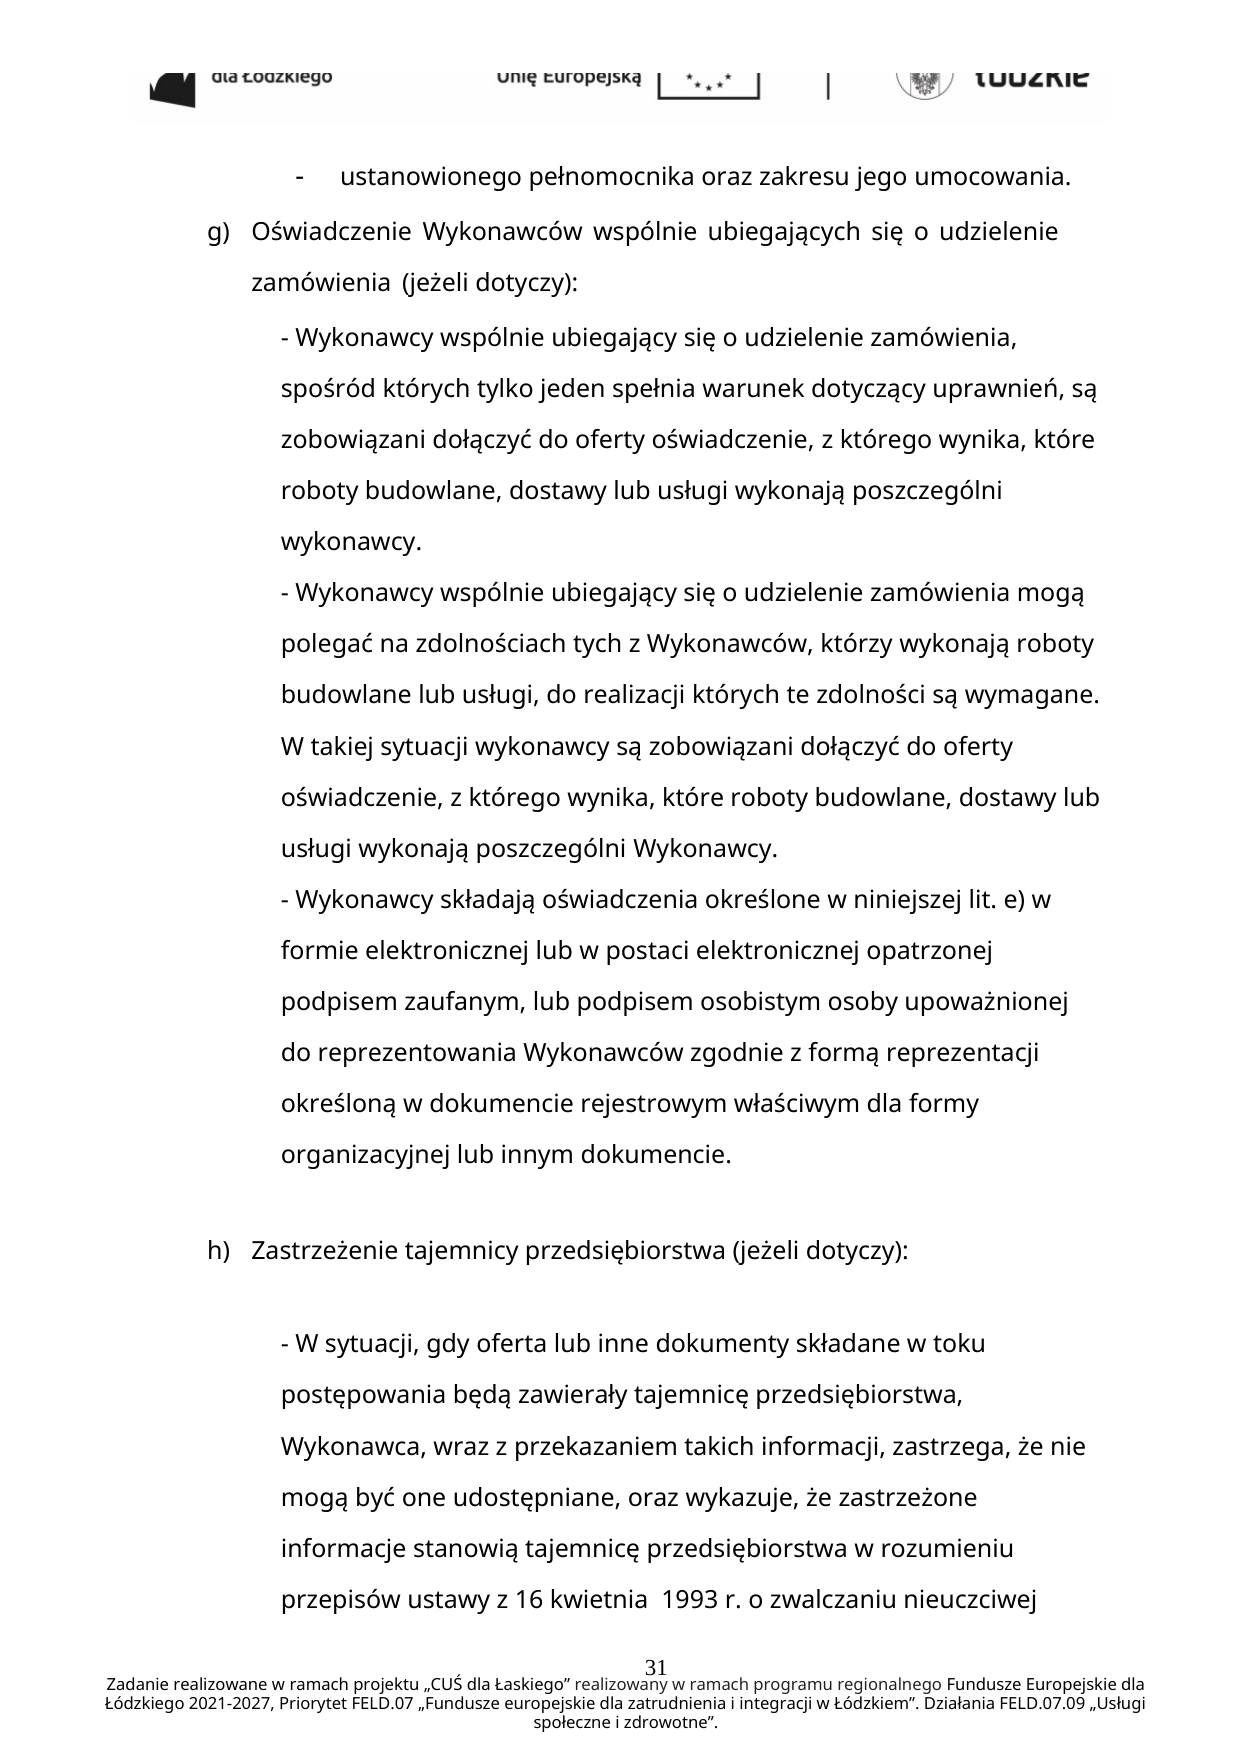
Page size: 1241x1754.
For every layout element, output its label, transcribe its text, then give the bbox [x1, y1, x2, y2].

list - Wykonawcy wspólnie ubiegający się o udzielenie zamówienia, spośród których tylko jeden spełnia warunek dotyczący uprawnień, są zobowiązani dołączyć do oferty oświadczenie, z którego wynika, które roboty budowlane, dostawy lub usługi wykonają poszczególni wykonawcy. [281, 320, 1104, 558]
subtitle Oświadczenie Wykonawców wspólnie ubiegających się o udzielenie zamówienia (jeżeli dotyczy): [207, 213, 1104, 299]
list - Wykonawcy wspólnie ubiegający się o udzielenie zamówienia mogą polegać na zdolnościach tych z Wykonawców, którzy wykonają roboty budowlane lub usługi, do realizacji których te zdolności są wymagane. W takiej sytuacji wykonawcy są zobowiązani dołączyć do oferty oświadczenie, z którego wynika, które roboty budowlane, dostawy lub usługi wykonają poszczególni Wykonawcy. [281, 575, 1104, 864]
list ustanowionego pełnomocnika oraz zakresu jego umocowania. [295, 158, 1104, 192]
list - Wykonawcy składają oświadczenia określone w niniejszej lit. e) w formie elektronicznej lub w postaci elektronicznej opatrzonej podpisem zaufanym, lub podpisem osobistym osoby upoważnionej do reprezentowania Wykonawców zgodnie z formą reprezentacji określoną w dokumencie rejestrowym właściwym dla formy organizacyjnej lub innym dokumencie. [281, 881, 1104, 1171]
picture [132, 73, 1108, 124]
subtitle Zastrzeżenie tajemnicy przedsiębiorstwa (jeżeli dotyczy): [207, 1232, 1104, 1266]
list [281, 1326, 1104, 1615]
